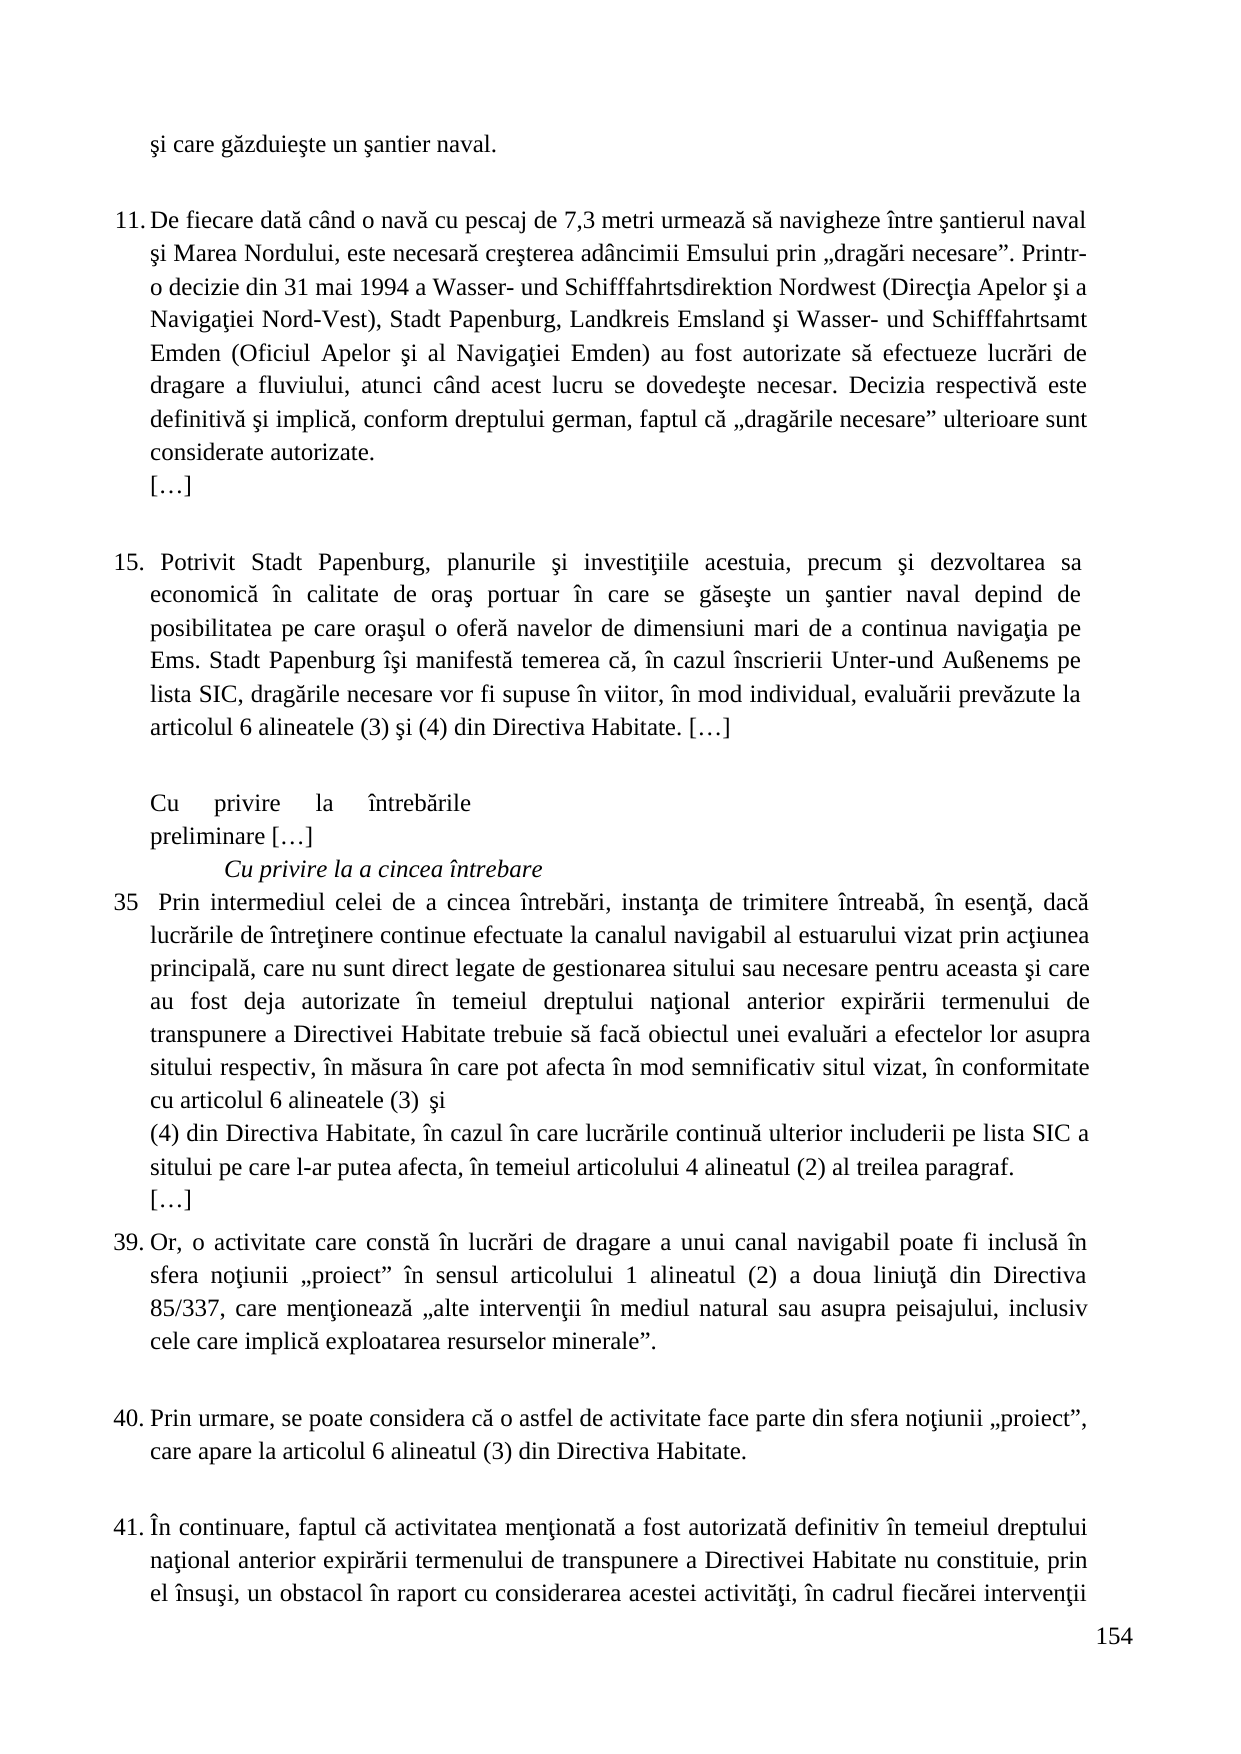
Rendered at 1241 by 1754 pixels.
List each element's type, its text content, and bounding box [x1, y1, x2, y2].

text 35 Prin intermediul celei de a cincea întrebări, instanţa de trimitere întreabă, în esenţă, dacă lucrările de întreţinere continue efectuate la canalul navigabil al estuarului vizat prin acţiunea principală, care nu sunt direct legate de gestionarea sitului sau necesare pentru aceasta şi care au fost deja autorizate în temeiul dreptului naţional anterior expirării termenului de transpunere a Directivei Habitate trebuie să facă obiectul unei evaluări a efectelor lor asupra sitului respectiv, în măsura în care pot afecta în mod semnificativ situl vizat, în conformitate cu articolul 6 alineatele (3) şi [113, 887, 1091, 1114]
text […] [150, 1184, 1192, 1213]
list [113, 1512, 1088, 1607]
text şi care găzduieşte un şantier naval. [150, 129, 1192, 157]
text […] [150, 470, 1192, 498]
list De fiecare dată când o navă cu pescaj de 7,3 metri urmează să navigheze între şantierul naval şi Marea Nordului, este necesară creşterea adâncimii Emsului prin „dragări necesare”. Printr-o decizie din 31 mai 1994 a Wasser- und Schifffahrtsdirektion Nordwest (Direcţia Apelor şi a Navigaţiei Nord-Vest), Stadt Papenburg, Landkreis Emsland şi Wasser- und Schifffahrtsamt Emden (Oficiul Apelor şi al Navigaţiei Emden) au fost autorizate să efectueze lucrări de dragare a fluviului, atunci când acest lucru se dovedeşte necesar. Decizia respectivă este definitivă şi implică, conform dreptului german, faptul că „dragările necesare” ulterioare sunt considerate autorizate. [114, 206, 1088, 465]
text Cu privire la a cincea întrebare [224, 854, 1192, 883]
list Or, o activitate care constă în lucrări de dragare a unui canal navigabil poate fi inclusă în sfera noţiunii „proiect” în sensul articolului 1 alineatul (2) a doua liniuţă din Directiva 85/337, care menţionează „alte intervenţii în mediul natural sau asupra peisajului, inclusiv cele care implică exploatarea resurselor minerale”. [113, 1227, 1088, 1355]
list Prin urmare, se poate considera că o astfel de activitate face parte din sfera noţiunii „proiect”, care apare la articolul 6 alineatul (3) din Directiva Habitate. [113, 1403, 1088, 1465]
text 15. Potrivit Stadt Papenburg, planurile şi investiţiile acestuia, precum şi dezvoltarea sa economică în calitate de oraş portuar în care se găseşte un şantier naval depind de posibilitatea pe care oraşul o oferă navelor de dimensiuni mari de a continua navigaţia pe Ems. Stadt Papenburg îşi manifestă temerea că, în cazul înscrierii Unter-und Außenems pe lista SIC, dragările necesare vor fi supuse în viitor, în mod individual, evaluării prevăzute la articolul 6 alineatele (3) şi (4) din Directiva Habitate. […] [113, 547, 1083, 740]
text Cu privire la întrebările preliminare […] [150, 788, 471, 850]
text (4) din Directiva Habitate, în cazul în care lucrările continuă ulterior includerii pe lista SIC a sitului pe care l-ar putea afecta, în temeiul articolului 4 alineatul (2) al treilea paragraf. [150, 1118, 1091, 1180]
